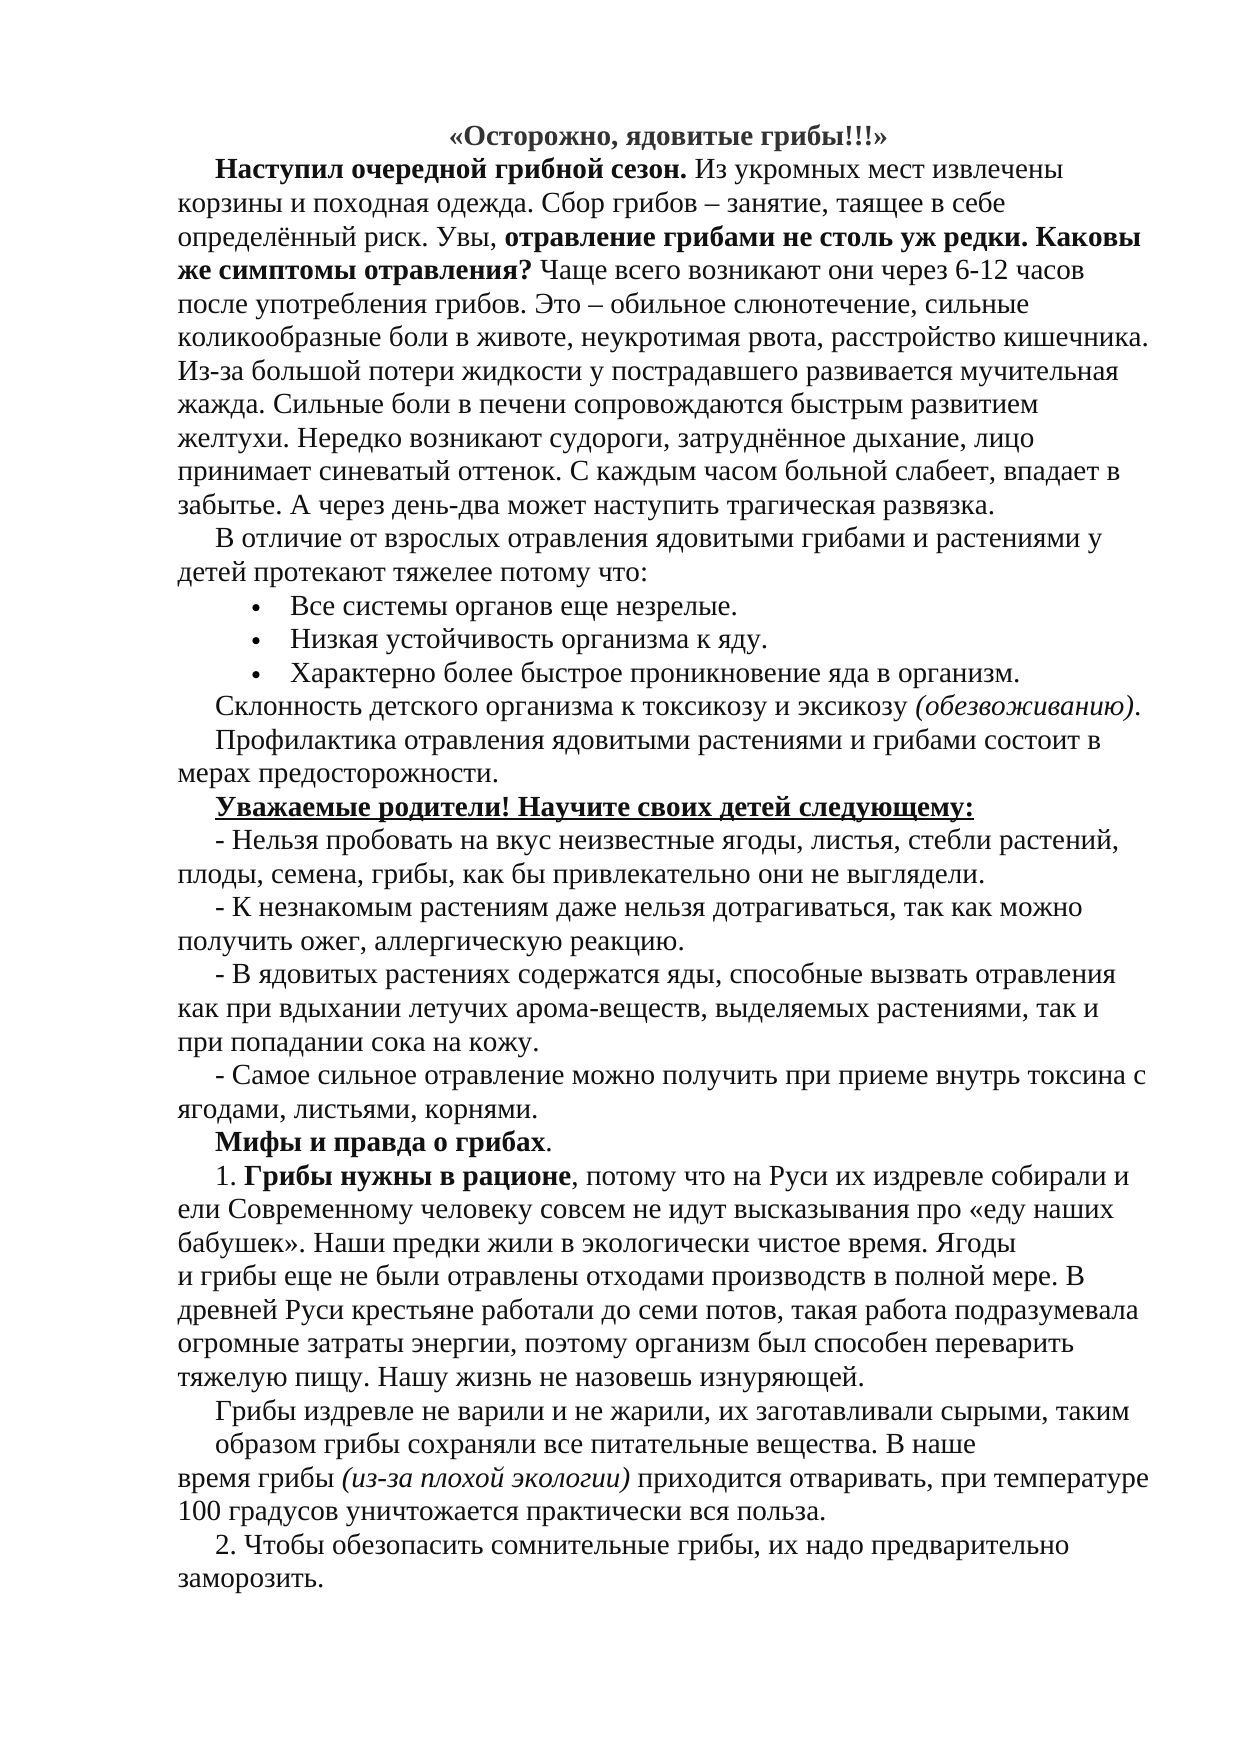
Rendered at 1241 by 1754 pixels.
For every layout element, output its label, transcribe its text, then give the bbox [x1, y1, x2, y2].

text Мифы и правда о грибах. [177, 1124, 1152, 1158]
text Грибы издревле не варили и не жарили, их заготавливали сырыми, таким [177, 1393, 1152, 1426]
text образом грибы сохраняли все питательные вещества. В наше время грибы (из-за плохой экологии) приходится отваривать, при температуре 100 градусов уничтожается практически вся польза. [177, 1426, 1152, 1527]
text Уважаемые родители! Научите своих детей следующему: [177, 789, 1152, 822]
list Все системы органов еще незрелые. [252, 588, 1152, 621]
text Склонность детского организма к токсикозу и эксикозу (обезвоживанию). [177, 688, 1152, 722]
text - К незнакомым растениям даже нельзя дотрагиваться, так как можно получить ожег, аллергическую реакцию. [177, 889, 1152, 957]
text Наступил очередной грибной сезон. Из укромных мест извлечены корзины и походная одежда. Сбор грибов – занятие, таящее в себе определённый риск. Увы, отравление грибами не столь уж редки. Каковы же симптомы отравления? Чаще всего возникают они через 6-12 часов после употребления грибов. Это – обильное слюнотечение, сильные коликообразные боли в животе, неукротимая рвота, расстройство кишечника. Из-за большой потери жидкости у пострадавшего развивается мучительная жажда. Сильные боли в печени сопровождаются быстрым развитием желтухи. Нередко возникают судороги, затруднённое дыхание, лицо принимает синеватый оттенок. С каждым часом больной слабеет, впадает в забытье. А через день-два может наступить трагическая развязка. [177, 152, 1152, 521]
text - В ядовитых растениях содержатся яды, способные вызвать отравления как при вдыхании летучих арома-веществ, выделяемых растениями, так и при попадании сока на кожу. [177, 957, 1152, 1057]
list Низкая устойчивость организма к яду. [252, 621, 1152, 655]
text «Осторожно, ядовитые грибы!!!» [177, 118, 1152, 152]
list Характерно более быстрое проникновение яда в организм. [252, 655, 1152, 688]
text - Самое сильное отравление можно получить при приеме внутрь токсина с ягодами, листьями, корнями. [177, 1057, 1152, 1124]
text 2. Чтобы обезопасить сомнительные грибы, их надо предварительно заморозить. [177, 1527, 1152, 1594]
text Профилактика отравления ядовитыми растениями и грибами состоит в мерах предосторожности. [177, 722, 1152, 789]
text - Нельзя пробовать на вкус неизвестные ягоды, листья, стебли растений, плоды, семена, грибы, как бы привлекательно они не выглядели. [177, 822, 1152, 889]
text 1. Грибы нужны в рационе, потому что на Руси их издревле собирали и ели Современному человеку совсем не идут высказывания про «еду наших бабушек». Наши предки жили в экологически чистое время. Ягоды и грибы еще не были отравлены отходами производств в полной мере. В древней Руси крестьяне работали до семи потов, такая работа подразумевала огромные затраты энергии, поэтому организм был способен переварить тяжелую пищу. Нашу жизнь не назовешь изнуряющей. [177, 1158, 1152, 1393]
text В отличие от взрослых отравления ядовитыми грибами и растениями у детей протекают тяжелее потому что: [177, 521, 1152, 588]
